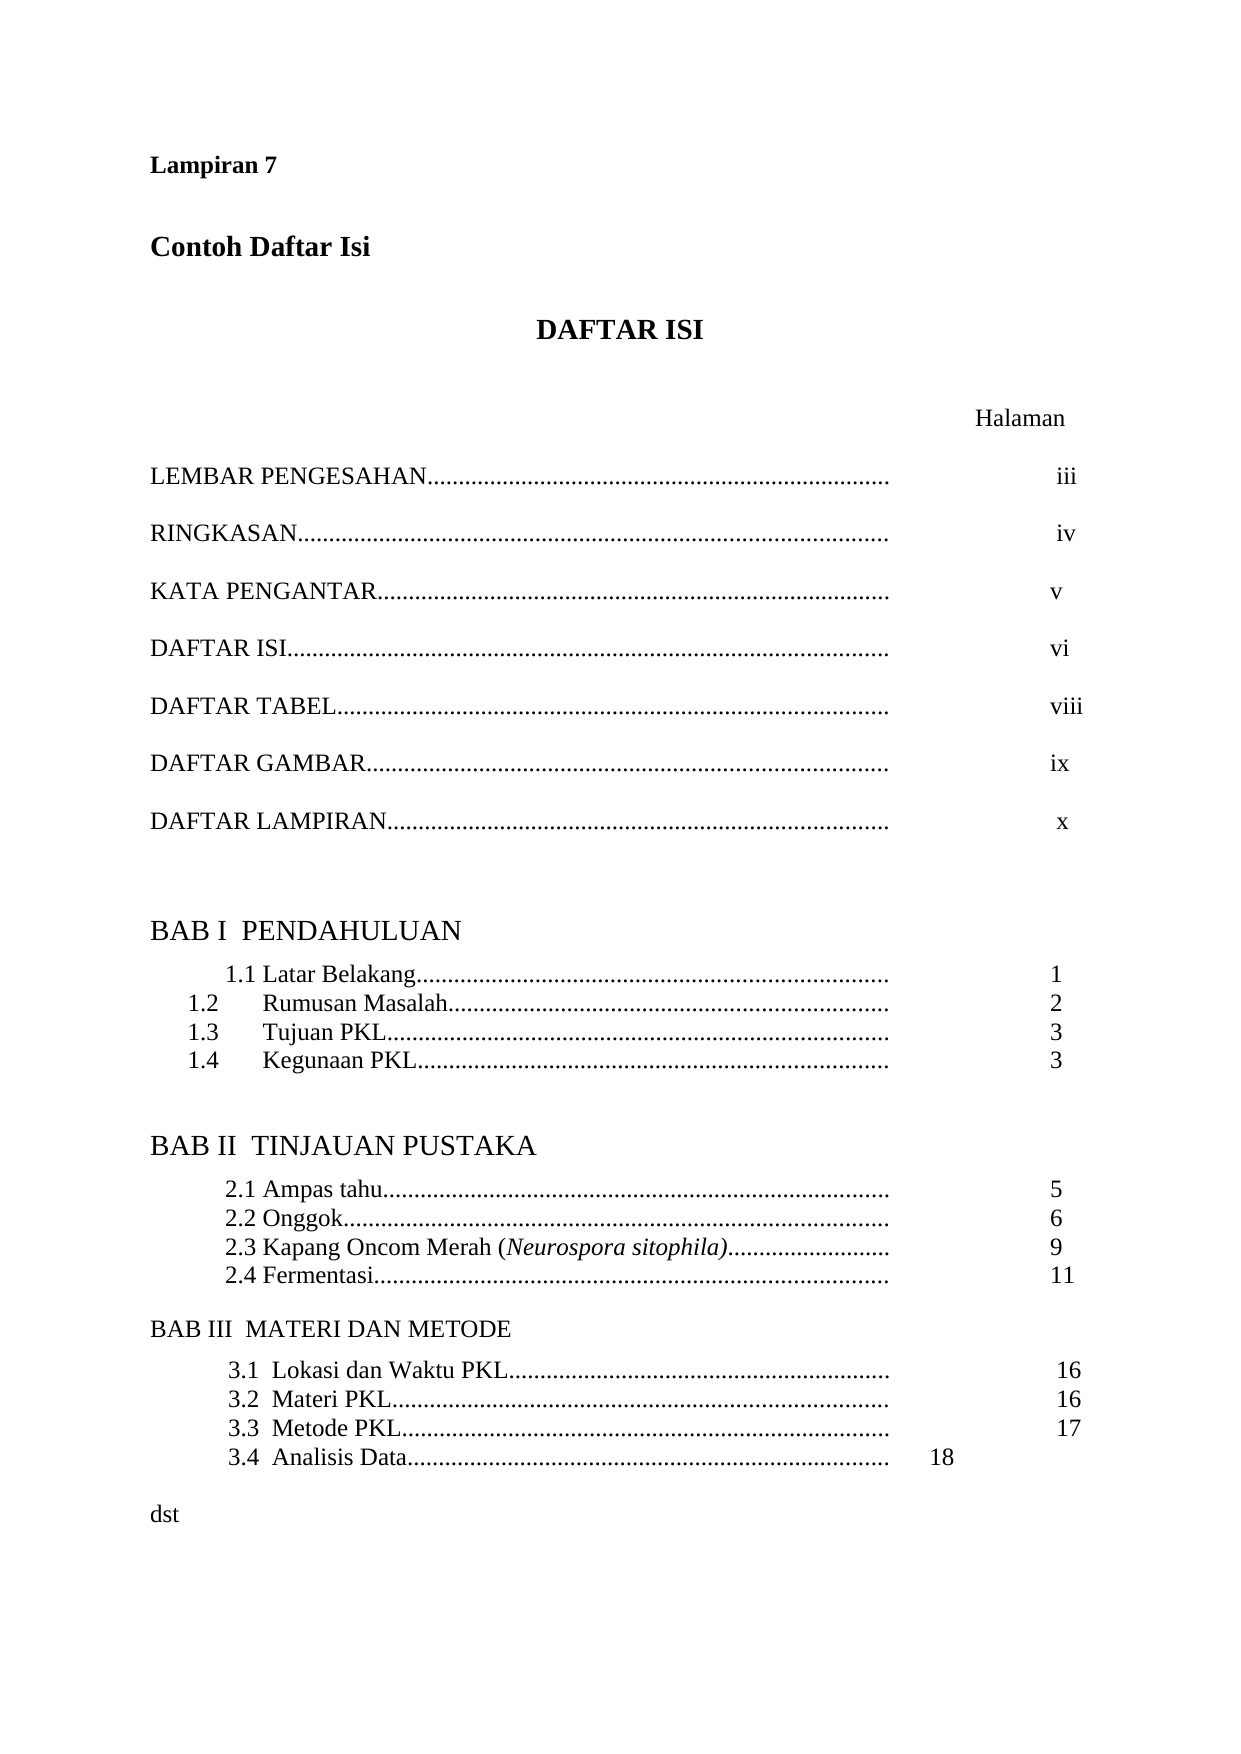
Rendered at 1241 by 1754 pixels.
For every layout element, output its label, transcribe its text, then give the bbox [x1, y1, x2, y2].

text 3.2 Materi PKL 16 [150, 1384, 1090, 1413]
text DAFTAR ISI vi [150, 633, 1090, 662]
text 3.3 Metode PKL 17 [150, 1413, 1090, 1442]
text RINGKASAN iv [150, 518, 1090, 547]
list Latar Belakang 1 [187, 959, 1082, 988]
text DAFTAR TABEL viii [150, 691, 1090, 719]
subtitle DAFTAR ISI [150, 312, 1090, 346]
text 2.2 Onggok 6 [150, 1203, 1090, 1232]
text 2.3 Kapang Oncom Merah (Neurospora sitophila) 9 [150, 1232, 1090, 1260]
subtitle Contoh Daftar Isi [150, 229, 1090, 262]
text BAB III MATERI DAN METODE [150, 1314, 1090, 1343]
list Rumusan Masalah 2 [150, 988, 1090, 1017]
list Tujuan PKL 3 [150, 1017, 1090, 1046]
text 2.1 Ampas tahu 5 [150, 1174, 1090, 1203]
subtitle BAB I PENDAHULUAN [150, 913, 1090, 947]
text 3.4 Analisis Data 18 [150, 1442, 1090, 1470]
text Halaman [150, 403, 1159, 432]
text DAFTAR LAMPIRAN x [150, 806, 1081, 834]
text dstLampiran 8 [150, 1499, 1090, 1528]
text 3.1 Lokasi dan Waktu PKL 16 [150, 1355, 1090, 1384]
text KATA PENGANTAR v [150, 576, 1082, 604]
text DAFTAR GAMBAR ix [150, 748, 1082, 777]
text LEMBAR PENGESAHAN iii [150, 461, 1090, 489]
list Kegunaan PKL 3 [150, 1046, 1090, 1103]
subtitle BAB II TINJAUAN PUSTAKA [150, 1128, 1090, 1162]
text Lampiran 7 [150, 150, 1090, 179]
text 2.4 Fermentasi 11 [150, 1260, 1090, 1289]
